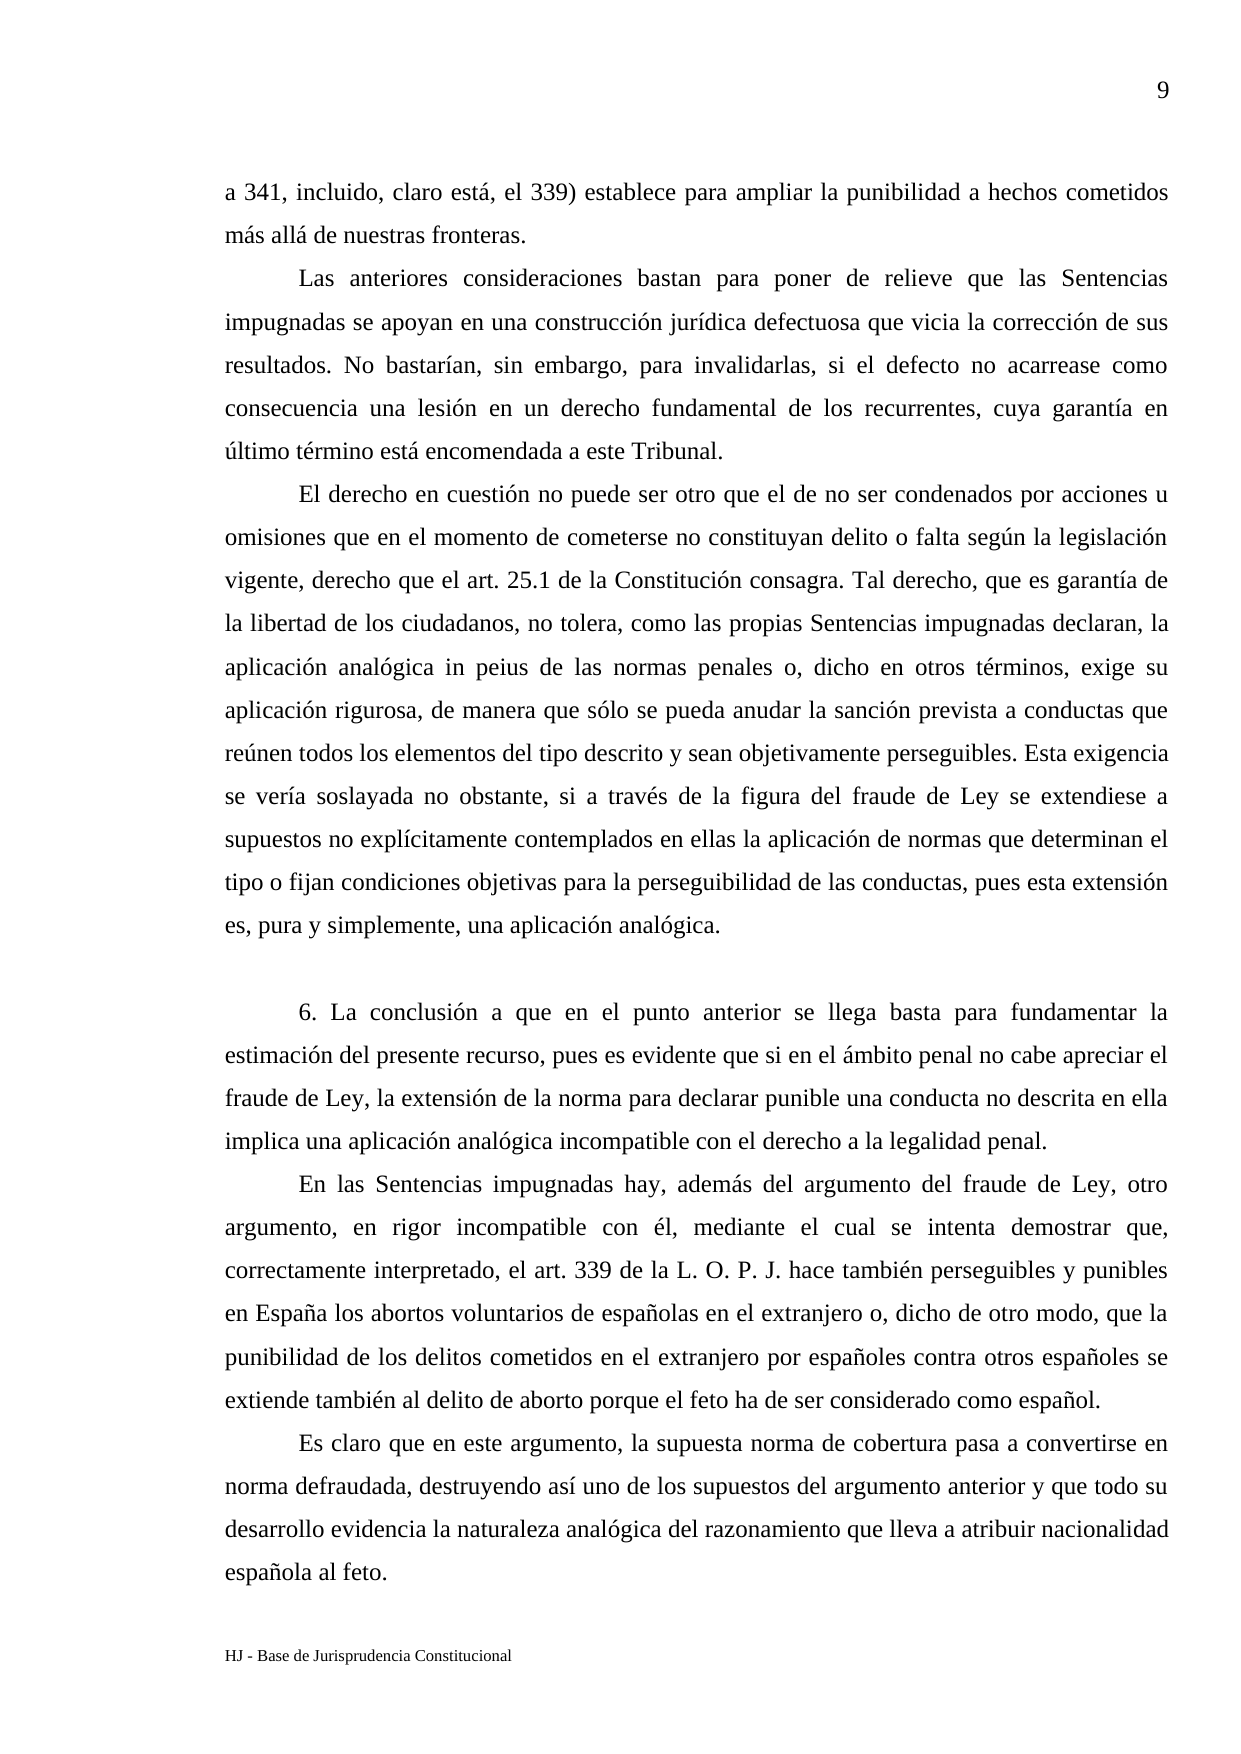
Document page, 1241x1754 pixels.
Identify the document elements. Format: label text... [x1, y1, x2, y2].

text Las anteriores consideraciones bastan para poner de relieve que las Sentencias impugnadas se apoyan en una construcción jurídica defectuosa que vicia la corrección de sus resultados. No bastarían, sin embargo, para invalidarlas, si el defecto no acarrease como consecuencia una lesión en un derecho fundamental de los recurrentes, cuya garantía en último término está encomendada a este Tribunal. [224, 263, 1169, 465]
text 6. La conclusión a que en el punto anterior se llega basta para fundamentar la estimación del presente recurso, pues es evidente que si en el ámbito penal no cabe apreciar el fraude de Ley, la extensión de la norma para declarar punible una conducta no descrita en ella implica una aplicación analógica incompatible con el derecho a la legalidad penal. [224, 997, 1169, 1155]
text En las Sentencias impugnadas hay, además del argumento del fraude de Ley, otro argumento, en rigor incompatible con él, mediante el cual se intenta demostrar que, correctamente interpretado, el art. 339 de la L. O. P. J. hace también perseguibles y punibles en España los abortos voluntarios de españolas en el extranjero o, dicho de otro modo, que la punibilidad de los delitos cometidos en el extranjero por españoles contra otros españoles se extiende también al delito de aborto porque el feto ha de ser considerado como español. [224, 1169, 1169, 1413]
text El derecho en cuestión no puede ser otro que el de no ser condenados por acciones u omisiones que en el momento de cometerse no constituyan delito o falta según la legislación vigente, derecho que el art. 25.1 de la Constitución consagra. Tal derecho, que es garantía de la libertad de los ciudadanos, no tolera, como las propias Sentencias impugnadas declaran, la aplicación analógica in peius de las normas penales o, dicho en otros términos, exige su aplicación rigurosa, de manera que sólo se pueda anudar la sanción prevista a conductas que reúnen todos los elementos del tipo descrito y sean objetivamente perseguibles. Esta exigencia se vería soslayada no obstante, si a través de la figura del fraude de Ley se extendiese a supuestos no explícitamente contemplados en ellas la aplicación de normas que determinan el tipo o fijan condiciones objetivas para la perseguibilidad de las conductas, pues esta extensión es, pura y simplemente, una aplicación analógica. [224, 479, 1169, 939]
text Es claro que en este argumento, la supuesta norma de cobertura pasa a convertirse en norma defraudada, destruyendo así uno de los supuestos del argumento anterior y que todo su desarrollo evidencia la naturaleza analógica del razonamiento que lleva a atribuir nacionalidad española al feto. [224, 1428, 1169, 1586]
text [224, 177, 1169, 249]
